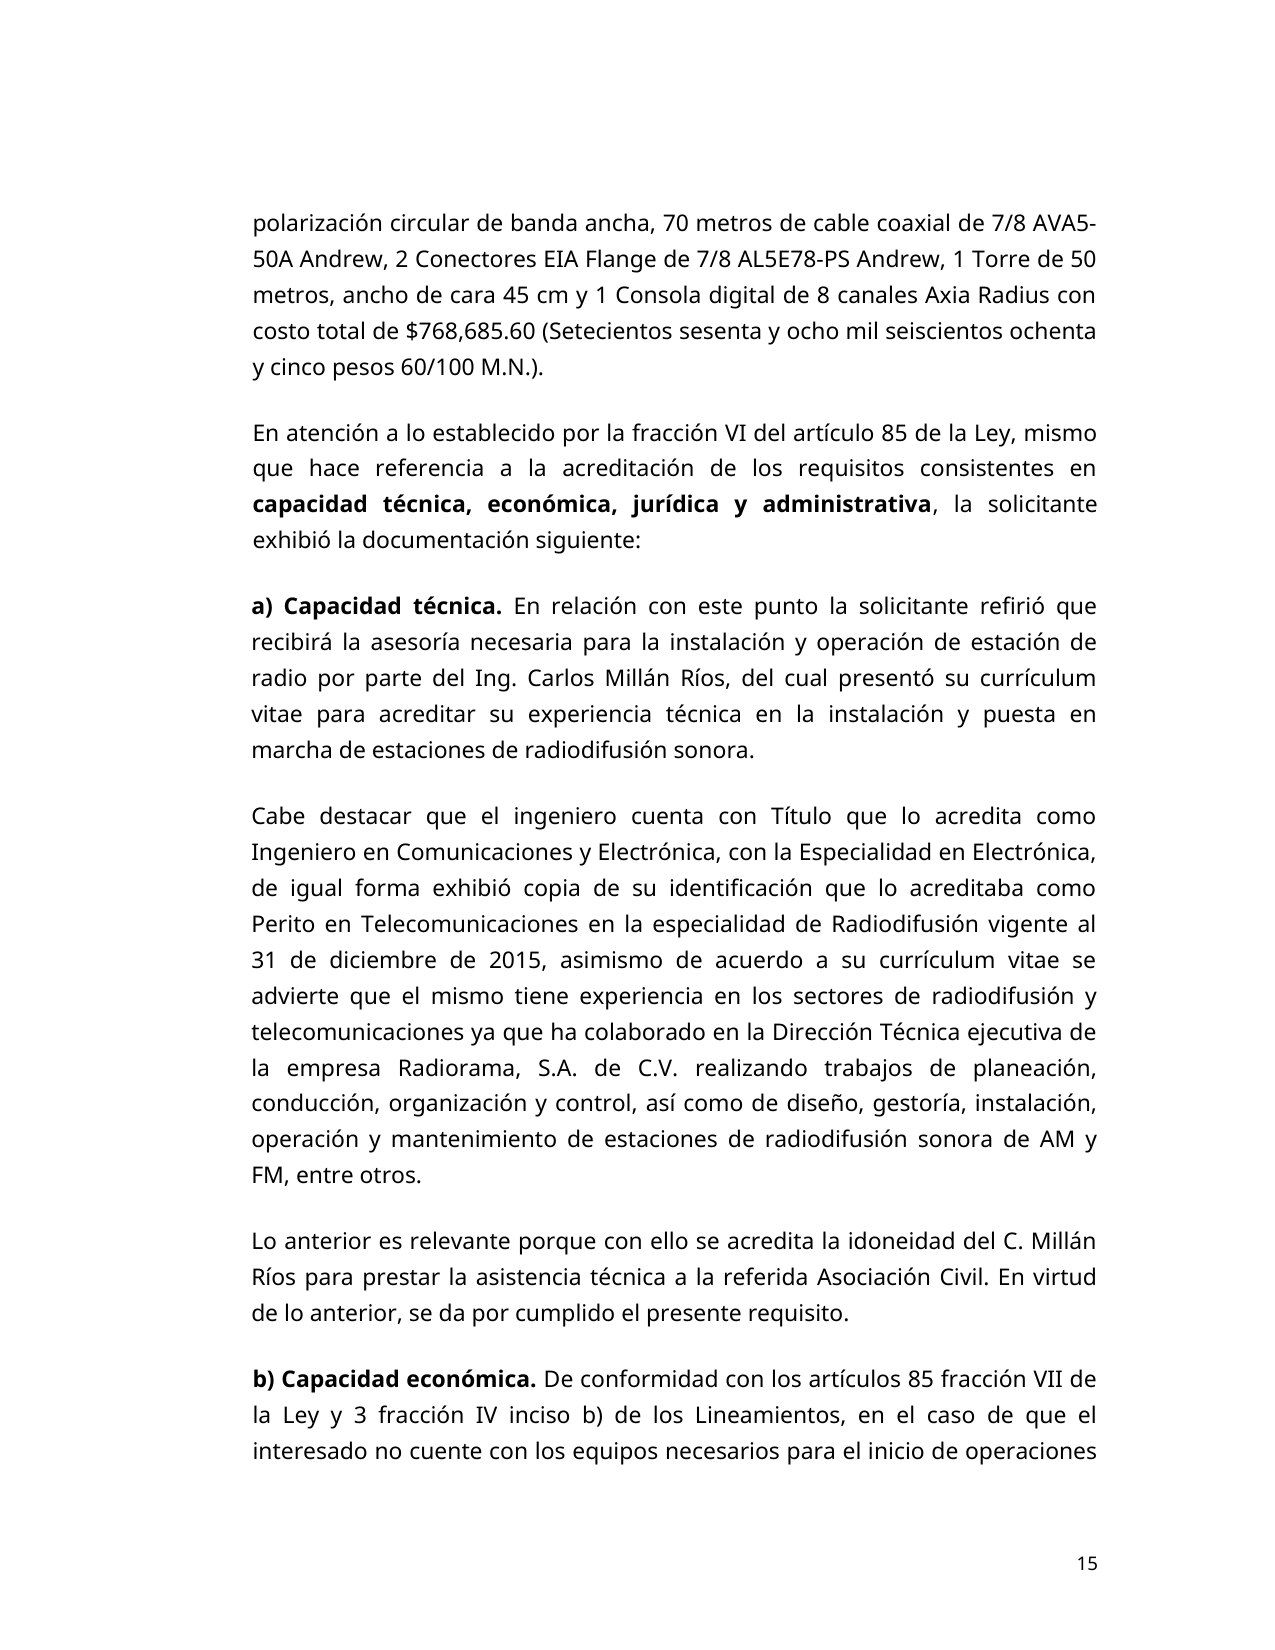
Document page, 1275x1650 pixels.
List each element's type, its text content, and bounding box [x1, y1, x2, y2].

text Cabe destacar que el ingeniero cuenta con Título que lo acredita como Ingeniero en Comunicaciones y Electrónica, con la Especialidad en Electrónica, de igual forma exhibió copia de su identificación que lo acreditaba como Perito en Telecomunicaciones en la especialidad de Radiodifusión vigente al 31 de diciembre de 2015, asimismo de acuerdo a su currículum vitae se advierte que el mismo tiene experiencia en los sectores de radiodifusión y telecomunicaciones ya que ha colaborado en la Dirección Técnica ejecutiva de la empresa Radiorama, S.A. de C.V. realizando trabajos de planeación, conducción, organización y control, así como de diseño, gestoría, instalación, operación y mantenimiento de estaciones de radiodifusión sonora de AM y FM, entre otros. [251, 800, 1098, 1191]
list En atención a lo establecido por la fracción VI del artículo 85 de la Ley, mismo que hace referencia a la acreditación de los requisitos consistentes en capacidad técnica, económica, jurídica y administrativa, la solicitante exhibió la documentación siguiente: [252, 416, 1098, 556]
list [252, 207, 1098, 382]
text a) Capacidad técnica. En relación con este punto la solicitante refirió que recibirá la asesoría necesaria para la instalación y operación de estación de radio por parte del Ing. Carlos Millán Ríos, del cual presentó su currículum vitae para acreditar su experiencia técnica en la instalación y puesta en marcha de estaciones de radiodifusión sonora. [251, 590, 1098, 765]
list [252, 1363, 1098, 1466]
text Lo anterior es relevante porque con ello se acredita la idoneidad del C. Millán Ríos para prestar la asistencia técnica a la referida Asociación Civil. En virtud de lo anterior, se da por cumplido el presente requisito. [251, 1225, 1098, 1328]
